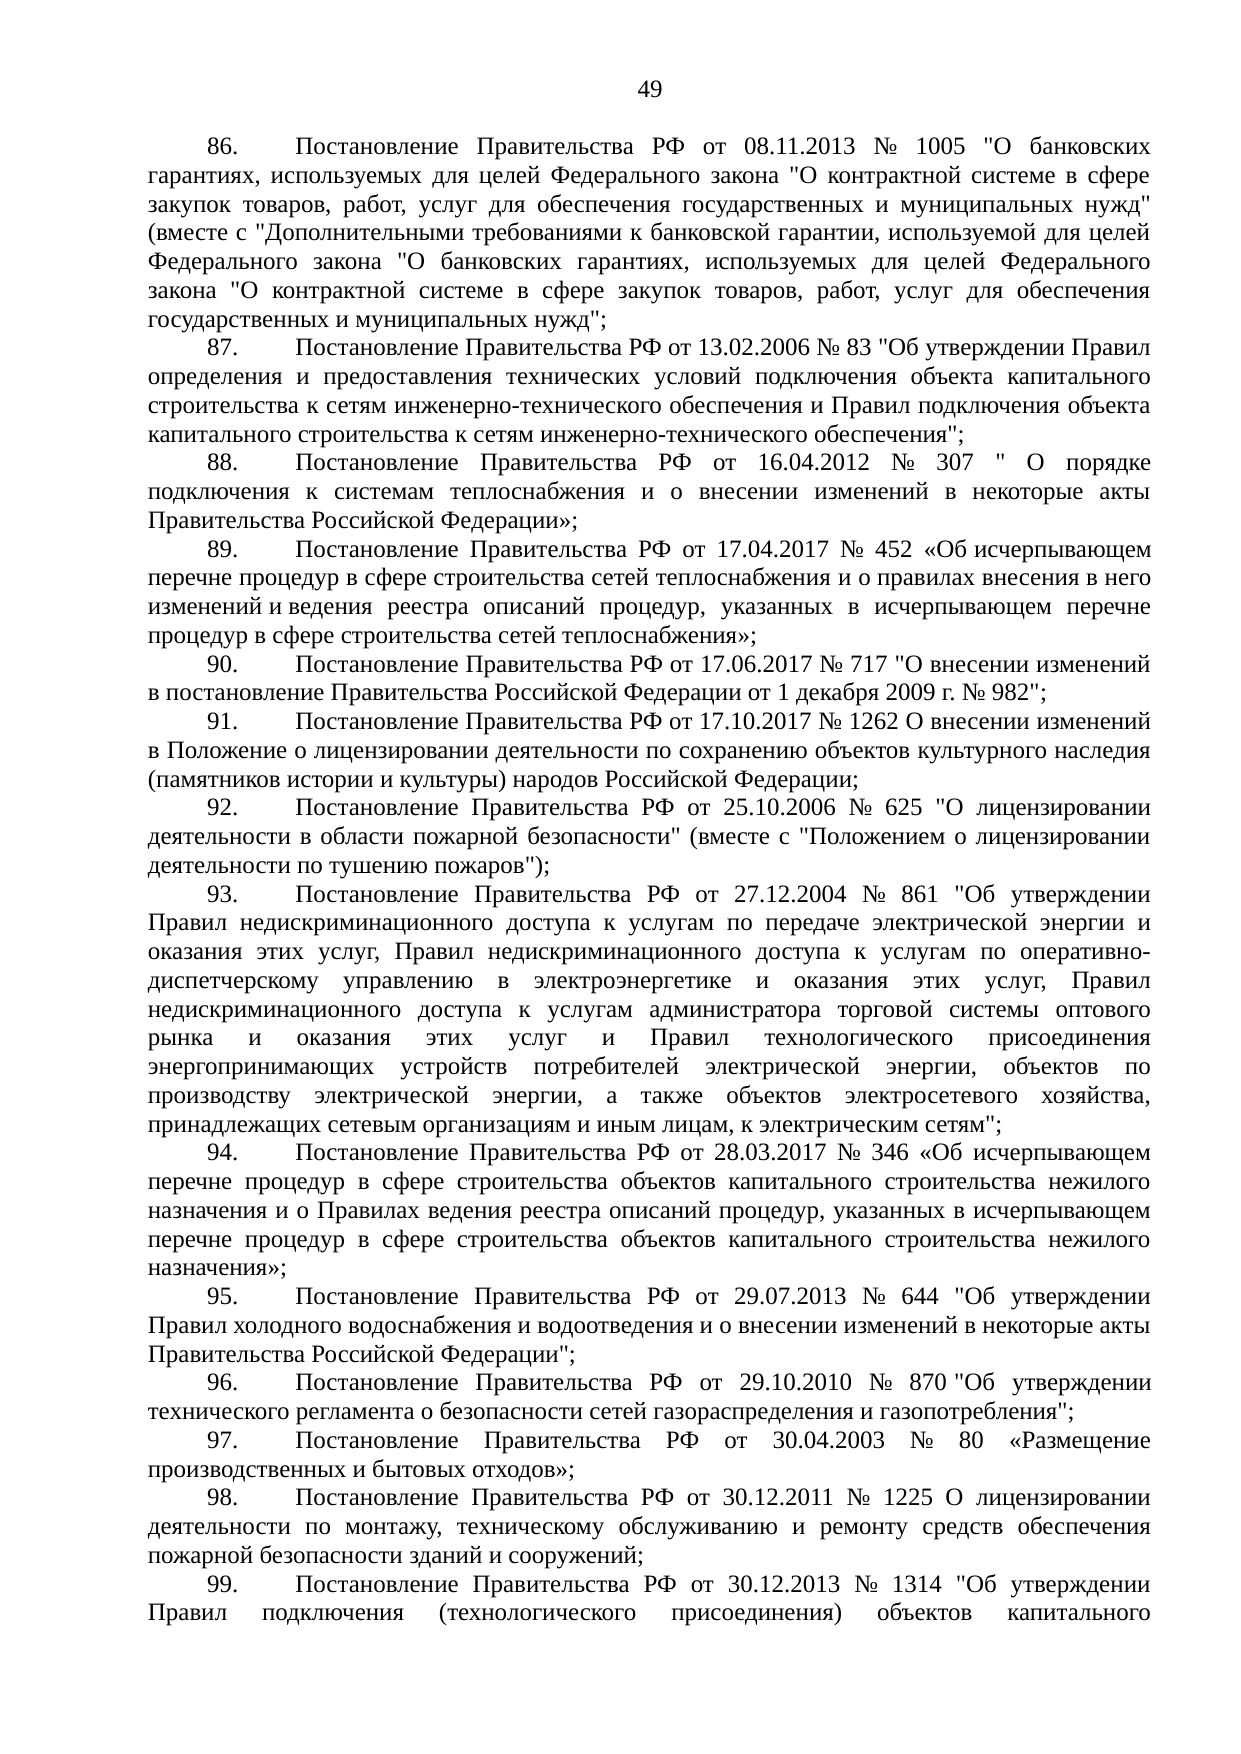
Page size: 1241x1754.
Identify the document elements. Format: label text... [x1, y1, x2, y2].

list Постановление Правительства РФ от 16.04.2012 № 307 " О порядке подключения к системам теплоснабжения и о внесении изменений в некоторые акты Правительства Российской Федерации»; [148, 447, 1152, 534]
list Постановление Правительства РФ от 08.11.2013 № 1005 "О банковских гарантиях, используемых для целей Федерального закона "О контрактной системе в сфере закупок товаров, работ, услуг для обеспечения государственных и муниципальных нужд" (вместе с "Дополнительными требованиями к банковской гарантии, используемой для целей Федерального закона "О банковских гарантиях, используемых для целей Федерального закона "О контрактной системе в сфере закупок товаров, работ, услуг для обеспечения государственных и муниципальных нужд"; [148, 131, 1152, 332]
list Постановление Правительства РФ от 17.10.2017 № 1262 О внесении изменений в Положение о лицензировании деятельности по сохранению объектов культурного наследия (памятников истории и культуры) народов Российской Федерации; [148, 706, 1152, 792]
list Постановление Правительства РФ от 30.12.2011 № 1225 О лицензировании деятельности по монтажу, техническому обслуживанию и ремонту средств обеспечения пожарной безопасности зданий и сооружений; [148, 1482, 1152, 1569]
list Постановление Правительства РФ от 17.06.2017 № 717 "О внесении изменений в постановление Правительства Российской Федерации от 1 декабря 2009 г. № 982"; [148, 649, 1152, 706]
list Постановление Правительства РФ от 30.04.2003 № 80 «Размещение производственных и бытовых отходов»; [148, 1425, 1152, 1482]
list Постановление Правительства РФ от 29.07.2013 № 644 "Об утверждении Правил холодного водоснабжения и водоотведения и о внесении изменений в некоторые акты Правительства Российской Федерации"; [148, 1281, 1152, 1367]
list Постановление Правительства РФ от 27.12.2004 № 861 "Об утверждении Правил недискриминационного доступа к услугам по передаче электрической энергии и оказания этих услуг, Правил недискриминационного доступа к услугам по оперативно-диспетчерскому управлению в электроэнергетике и оказания этих услуг, Правил недискриминационного доступа к услугам администратора торговой системы оптового рынка и оказания этих услуг и Правил технологического присоединения энергопринимающих устройств потребителей электрической энергии, объектов по производству электрической энергии, а также объектов электросетевого хозяйства, принадлежащих сетевым организациям и иным лицам, к электрическим сетям"; [148, 879, 1152, 1137]
list Постановление Правительства РФ от 29.10.2010 № 870 "Об утверждении технического регламента о безопасности сетей газораспределения и газопотребления"; [148, 1367, 1152, 1425]
list Постановление Правительства РФ от 25.10.2006 № 625 "О лицензировании деятельности в области пожарной безопасности" (вместе с "Положением о лицензировании деятельности по тушению пожаров"); [148, 792, 1152, 879]
list Постановление Правительства РФ от 13.02.2006 № 83 "Об утверждении Правил определения и предоставления технических условий подключения объекта капитального строительства к сетям инженерно-технического обеспечения и Правил подключения объекта капитального строительства к сетям инженерно-технического обеспечения"; [148, 332, 1152, 447]
list Постановление Правительства РФ от 17.04.2017 № 452 «Об исчерпывающем перечне процедур в сфере строительства сетей теплоснабжения и о правилах внесения в него изменений и ведения реестра описаний процедур, указанных в исчерпывающем перечне процедур в сфере строительства сетей теплоснабжения»; [148, 534, 1152, 649]
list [148, 1569, 1152, 1626]
list Постановление Правительства РФ от 28.03.2017 № 346 «Об исчерпывающем перечне процедур в сфере строительства объектов капитального строительства нежилого назначения и о Правилах ведения реестра описаний процедур, указанных в исчерпывающем перечне процедур в сфере строительства объектов капитального строительства нежилого назначения»; [148, 1137, 1152, 1281]
